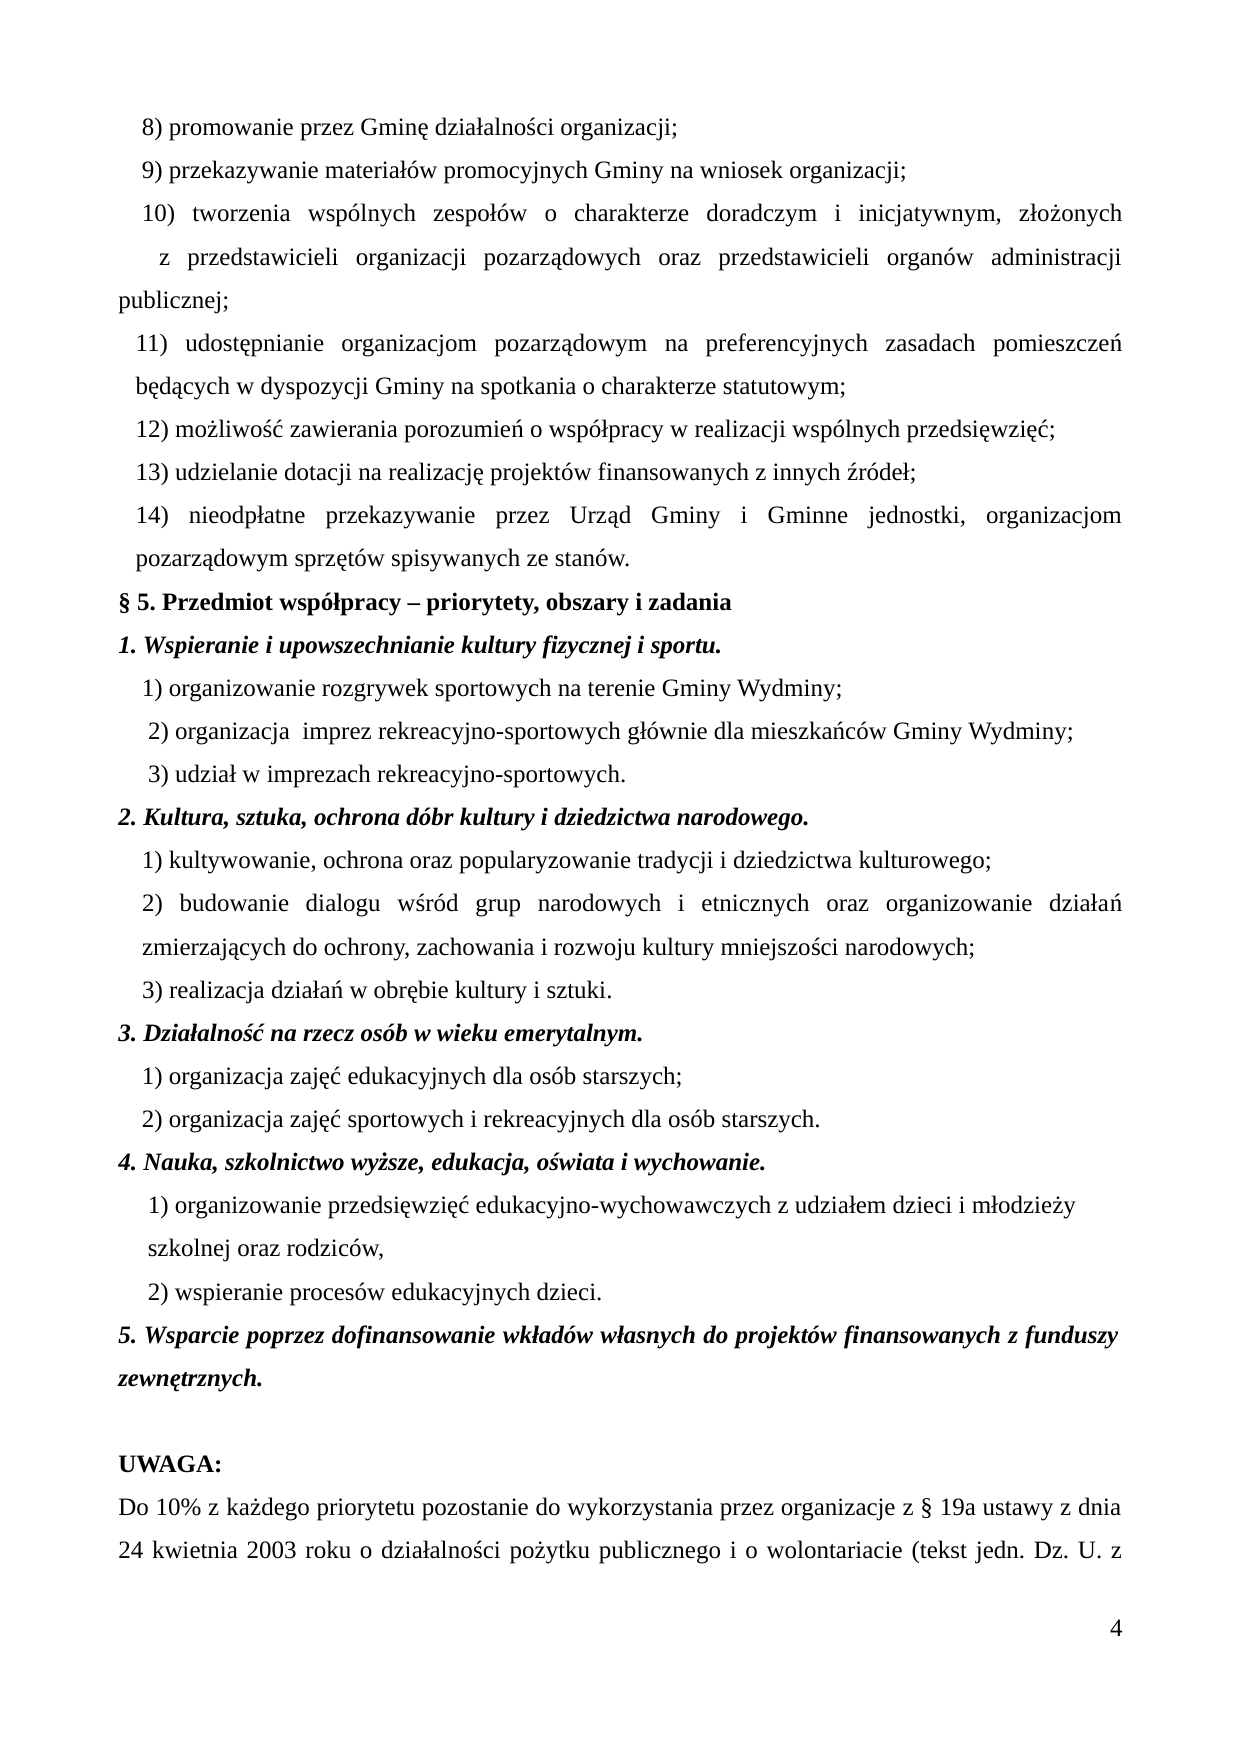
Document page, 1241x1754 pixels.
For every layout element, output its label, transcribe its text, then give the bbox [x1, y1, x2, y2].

text 1) kultywowanie, ochrona oraz popularyzowanie tradycji i dziedzictwa kulturowego; [118, 845, 1122, 874]
text 10) tworzenia wspólnych zespołów o charakterze doradczym i inicjatywnym, złożonych z przedstawicieli organizacji pozarządowych oraz przedstawicieli organów administracji publicznej; [118, 198, 1122, 313]
text 2. Kultura, sztuka, ochrona dóbr kultury i dziedzictwa narodowego. [118, 802, 1122, 831]
text § 5. Przedmiot współpracy – priorytety, obszary i zadania [118, 587, 1122, 615]
text 1) organizowanie przedsięwzięć edukacyjno-wychowawczych z udziałem dzieci i młodzieży [148, 1190, 1122, 1219]
text 1) organizacja zajęć edukacyjnych dla osób starszych; [118, 1061, 1122, 1090]
text 12) możliwość zawierania porozumień o współpracy w realizacji wspólnych przedsięwzięć; [118, 414, 1122, 443]
text 8) promowanie przez Gminę działalności organizacji; [118, 112, 1122, 141]
text 3) realizacja działań w obrębie kultury i sztuki. [142, 975, 1122, 1003]
text 14) nieodpłatne przekazywanie przez Urząd Gminy i Gminne jednostki, organizacjom pozarządowym sprzętów spisywanych ze stanów. [118, 500, 1122, 572]
text 4. Nauka, szkolnictwo wyższe, edukacja, oświata i wychowanie. [118, 1147, 1122, 1176]
text 5. Wsparcie poprzez dofinansowanie wkładów własnych do projektów finansowanych z funduszy zewnętrznych. [118, 1320, 1122, 1392]
text 3) udział w imprezach rekreacyjno-sportowych. [118, 759, 1122, 788]
text 2) wspieranie procesów edukacyjnych dzieci. [148, 1277, 1122, 1305]
text 13) udzielanie dotacji na realizację projektów finansowanych z innych źródeł; [118, 457, 1122, 486]
text 2) organizacja imprez rekreacyjno-sportowych głównie dla mieszkańców Gminy Wydminy; [118, 716, 1122, 745]
text UWAGA: [118, 1449, 1122, 1478]
text 1. Wspieranie i upowszechnianie kultury fizycznej i sportu. [118, 630, 1122, 658]
text 2) budowanie dialogu wśród grup narodowych i etnicznych oraz organizowanie działań zmierzających do ochrony, zachowania i rozwoju kultury mniejszości narodowych; [142, 888, 1122, 960]
text szkolnej oraz rodziców, [148, 1233, 1122, 1262]
text 3. Działalność na rzecz osób w wieku emerytalnym. [118, 1018, 1122, 1047]
text 11) udostępnianie organizacjom pozarządowym na preferencyjnych zasadach pomieszczeń będących w dyspozycji Gminy na spotkania o charakterze statutowym; [118, 328, 1122, 400]
text 1) organizowanie rozgrywek sportowych na terenie Gminy Wydminy; [118, 673, 1122, 702]
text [118, 1492, 1122, 1564]
text 9) przekazywanie materiałów promocyjnych Gminy na wniosek organizacji; [118, 155, 1122, 184]
text 2) organizacja zajęć sportowych i rekreacyjnych dla osób starszych. [118, 1104, 1122, 1133]
